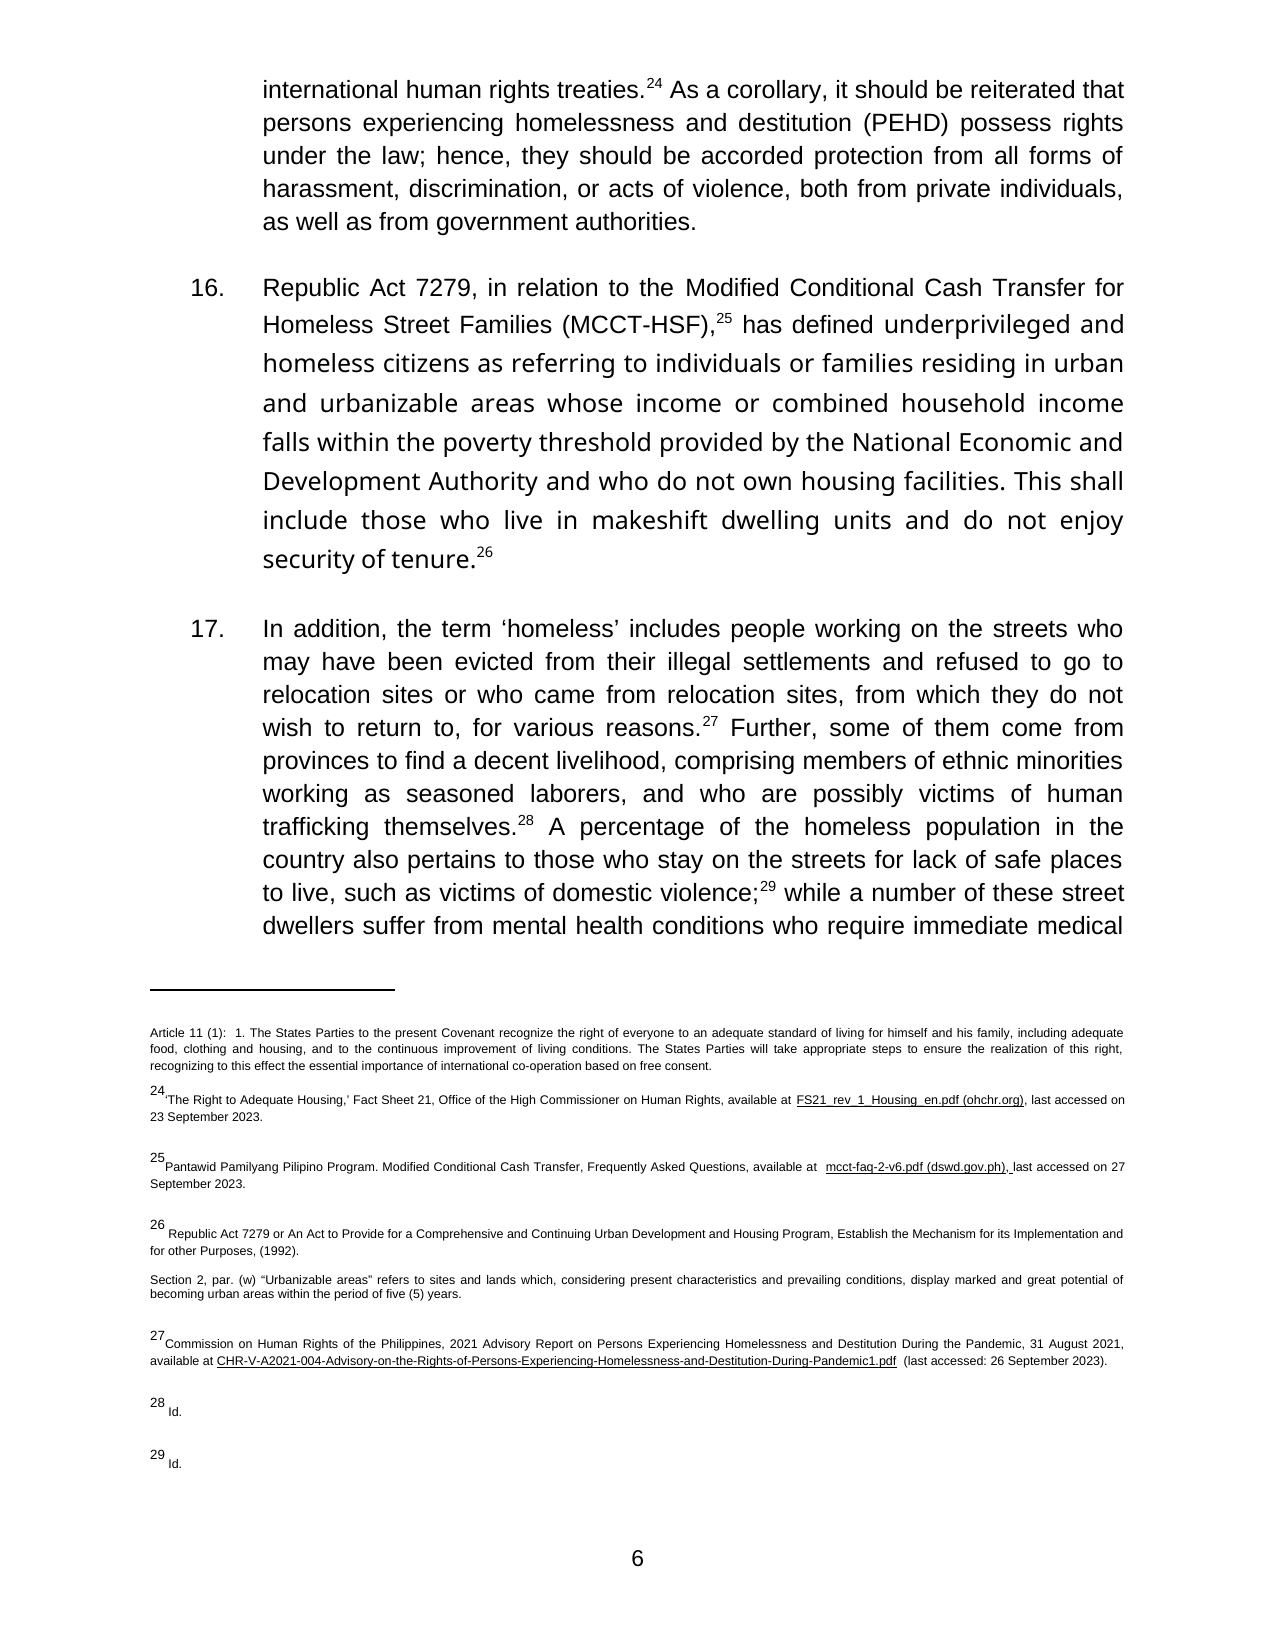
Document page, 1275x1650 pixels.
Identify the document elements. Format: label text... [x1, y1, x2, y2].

list In addition, the term ‘homeless’ includes people working on the streets who may have been evicted from their illegal settlements and refused to go to relocation sites or who came from relocation sites, from which they do not wish to return to, for various reasons. Further, some of them come from provinces to find a decent livelihood, comprising members of ethnic minorities working as seasoned laborers, and who are possibly victims of human trafficking themselves. A percentage of the homeless population in the country also pertains to those who stay on the streets for lack of safe places to live, such as victims of domestic violence; while a number of these street dwellers suffer from mental health conditions who require immediate medical attention. There is some overlap in these categories, but mostly homeless street dwellers are characterized as having a very loose community network, which differentiates them from slum dwellers who live in tighter networks. [225, 614, 1125, 940]
list Republic Act 7279, in relation to the Modified Conditional Cash Transfer for Homeless Street Families (MCCT-HSF), has defined underprivileged and homeless citizens as referring to individuals or families residing in urban and urbanizable areas whose income or combined household income falls within the poverty threshold provided by the National Economic and Development Authority and who do not own housing facilities. This shall include those who live in makeshift dwelling units and do not enjoy security of tenure. [225, 273, 1125, 576]
list According to the United Nations, the right to adequate housing has been recognized as an integral component of the right to an adequate standard of living in the Universal Declaration of Human Rights, as well as in the International Covenant on Economic, Social and Cultural Rights, and other international human rights treaties. As a corollary, it should be reiterated that persons experiencing homelessness and destitution (PEHD) possess rights under the law; hence, they should be accorded protection from all forms of harassment, discrimination, or acts of violence, both from private individuals, as well as from government authorities. [225, 75, 1125, 236]
